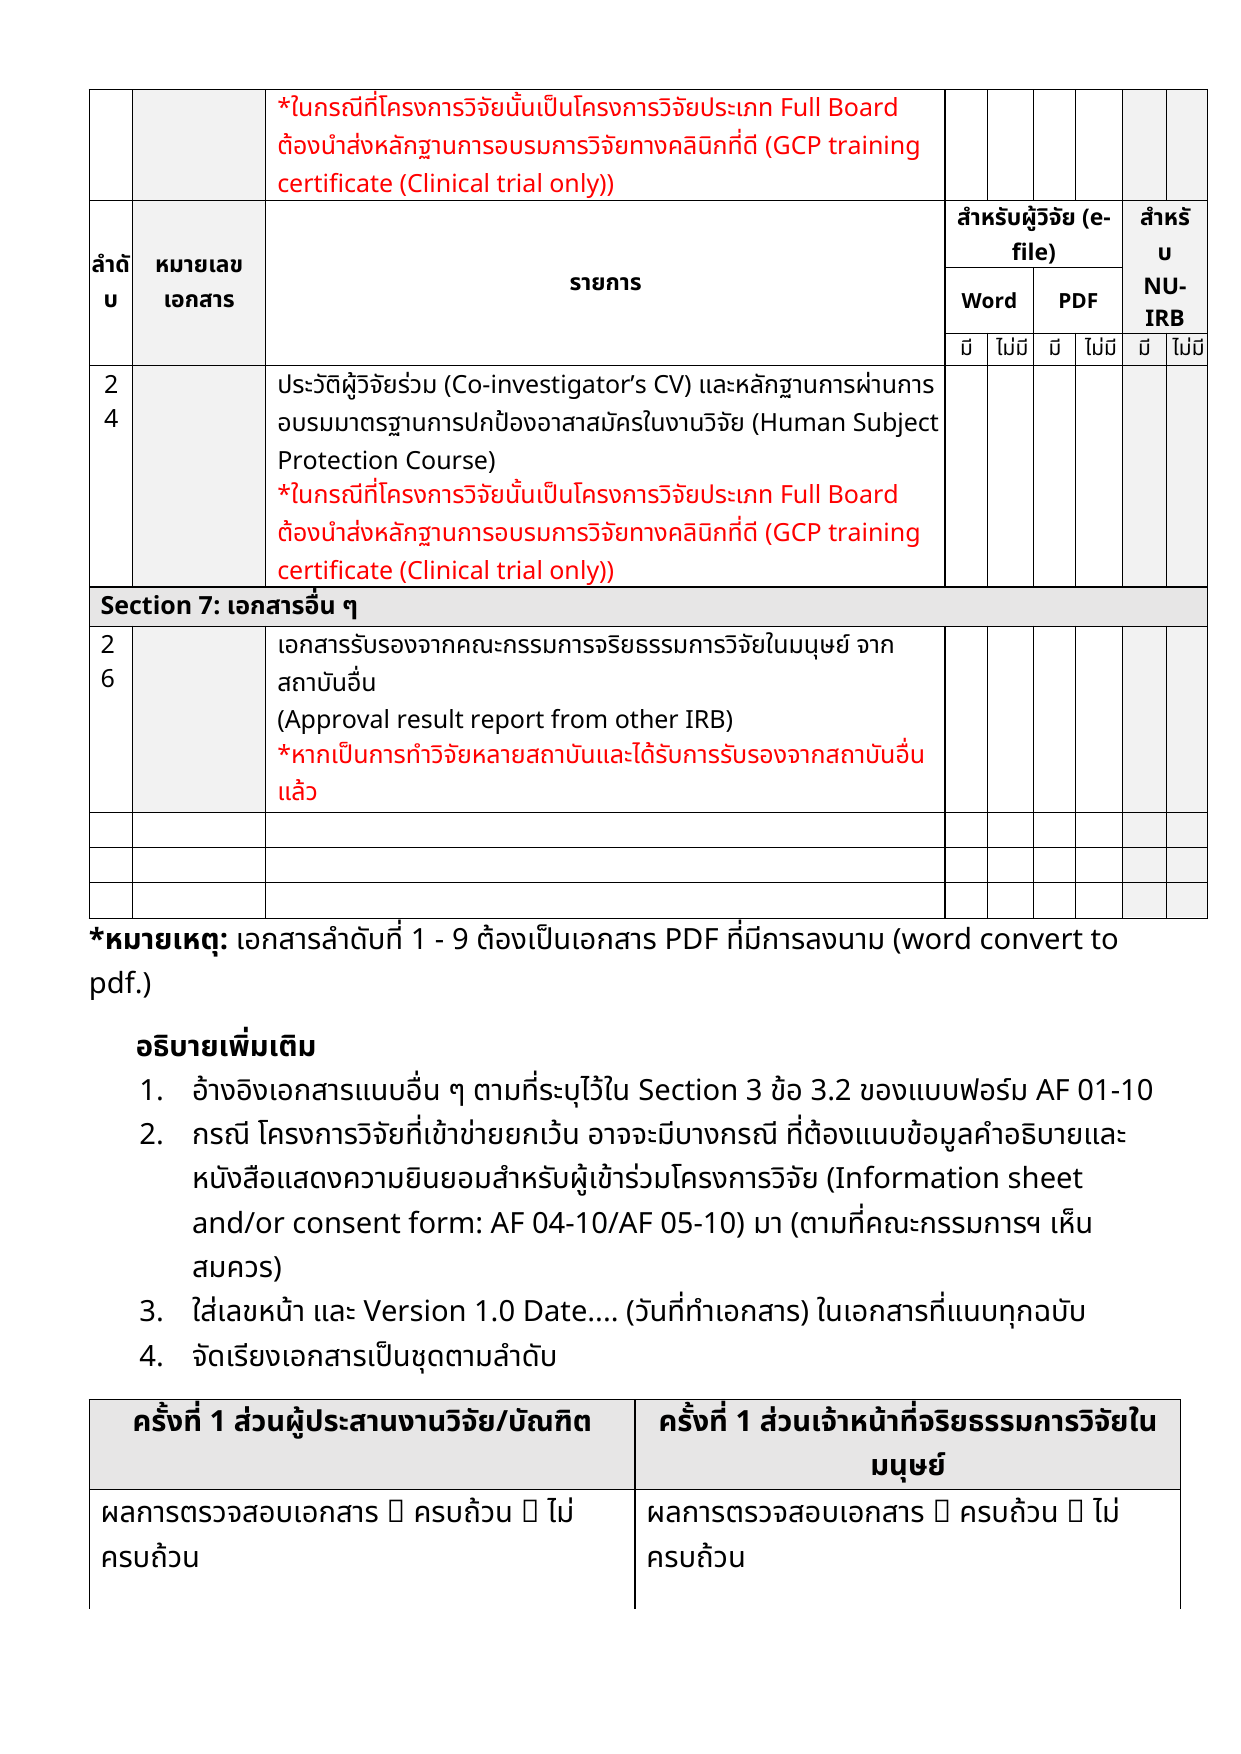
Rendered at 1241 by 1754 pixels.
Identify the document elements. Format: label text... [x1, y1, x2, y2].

table_cell ลำดับ [90, 201, 132, 365]
table_cell [1123, 627, 1166, 812]
table_cell [1167, 883, 1207, 917]
table_cell [1123, 848, 1166, 882]
list กรณี โครงการวิจัยที่เข้าข่ายยกเว้น อาจจะมีบางกรณี ที่ต้องแนบข้อมูลคำอธิบายและหนังสือแสดงความยินยอมสำหรับผู้เข้าร่วมโครงการวิจัย (Information sheet and/or consent form: AF 04-10/AF 05-10) มา (ตามที่คณะกรรมการฯ เห็นสมควร) [164, 1113, 1181, 1291]
table_cell [1167, 848, 1207, 882]
table_cell [1167, 813, 1207, 847]
table_cell [988, 883, 1033, 917]
table_cell [1076, 813, 1122, 847]
table_cell [1123, 366, 1166, 586]
table_cell หมายเลขเอกสาร [133, 201, 265, 365]
table_cell 24 [90, 366, 132, 586]
table_cell [266, 883, 944, 917]
table_header ครั้งที่ 1 ส่วนเจ้าหน้าที่จริยธรรมการวิจัยในมนุษย์ [636, 1400, 1180, 1489]
table_cell 23 [90, 90, 132, 200]
table_cell สำหรับผู้วิจัย (e-file) [946, 201, 1122, 267]
table_cell [946, 883, 987, 917]
table_cell ไม่มี [1167, 334, 1207, 365]
table_cell [1167, 627, 1207, 812]
table_cell [988, 90, 1033, 200]
table_cell [266, 848, 944, 882]
table_cell ประวัติผู้วิจัยร่วม (Co-investigator’s CV) และหลักฐานการผ่านการอบรมมาตรฐานการปกป้องอาสาสมัครในงานวิจัย (Human Subject Protection Course) *ในกรณีที่โครงการวิจัยนั้นเป็นโครงการวิจัยประเภท Full Board ต้องนำส่งหลักฐานการอบรมการวิจัยทางคลินิกที่ดี (GCP training certificate (Clinical trial only)) [266, 366, 944, 586]
table_cell [988, 813, 1033, 847]
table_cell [90, 1490, 634, 1609]
table_cell [946, 366, 987, 586]
table_cell ไม่มี [988, 334, 1033, 365]
table_cell [133, 883, 265, 917]
table_cell [1076, 848, 1122, 882]
table_header ครั้งที่ 1 ส่วนผู้ประสานงานวิจัย/บัณฑิต [90, 1400, 634, 1489]
table_cell [1076, 627, 1122, 812]
table_cell ไม่มี [1076, 334, 1122, 365]
table_cell 26 [90, 627, 132, 812]
table_cell PDF [1034, 268, 1122, 333]
table_cell Word [946, 268, 1033, 333]
table_cell [90, 813, 132, 847]
table_cell [1123, 813, 1166, 847]
list จัดเรียงเอกสารเป็นชุดตามลำดับ [164, 1335, 1181, 1379]
table_cell [90, 883, 132, 917]
list อ้างอิงเอกสารแนบอื่น ๆ ตามที่ระบุไว้ใน Section 3 ข้อ 3.2 ของแบบฟอร์ม AF 01-10 [164, 1069, 1181, 1113]
text *หมายเหตุ: เอกสารลำดับที่ 1 - 9 ต้องเป็นเอกสาร PDF ที่มีการลงนาม (word convert to pdf.) [89, 919, 1181, 1002]
table_cell มี [946, 334, 987, 365]
table_cell [946, 627, 987, 812]
list ใส่เลขหน้า และ Version 1.0 Date.... (วันที่ทำเอกสาร) ในเอกสารที่แนบทุกฉบับ [164, 1291, 1181, 1335]
table_cell [1167, 366, 1207, 586]
table_cell [1123, 883, 1166, 917]
table_cell [1034, 627, 1075, 812]
table_cell [90, 848, 132, 882]
table_cell [988, 627, 1033, 812]
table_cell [636, 1490, 1180, 1609]
table_cell [946, 90, 987, 200]
table_cell [946, 813, 987, 847]
table_cell [946, 848, 987, 882]
table_cell [1123, 90, 1166, 200]
table_cell [988, 848, 1033, 882]
table_cell [133, 627, 265, 812]
table_cell [133, 848, 265, 882]
table_cell [1034, 90, 1075, 200]
table_cell [1076, 366, 1122, 586]
table_cell มี [1034, 334, 1075, 365]
table_cell [1076, 90, 1122, 200]
table_cell [1167, 90, 1207, 200]
table_cell Section 7: เอกสารอื่น ๆ [90, 588, 1207, 626]
table_cell [1034, 366, 1075, 586]
table_cell [1034, 848, 1075, 882]
table_cell [1034, 883, 1075, 917]
table_cell สำหรับ NU-IRB [1123, 201, 1207, 333]
table_cell [133, 90, 265, 200]
table_cell [266, 813, 944, 847]
text อธิบายเพิ่มเติม [89, 1025, 1181, 1069]
table_cell เอกสารรับรองจากคณะกรรมการจริยธรรมการวิจัยในมนุษย์ จากสถาบันอื่น (Approval result report from other IRB) *หากเป็นการทำวิจัยหลายสถาบันและได้รับการรับรองจากสถาบันอื่นแล้ว [266, 627, 944, 812]
table_cell [1034, 813, 1075, 847]
table_cell [133, 813, 265, 847]
table_cell รายการ [266, 201, 944, 365]
table_cell มี [1123, 334, 1166, 365]
table_cell [1076, 883, 1122, 917]
table_cell [988, 366, 1033, 586]
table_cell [266, 90, 944, 200]
table_cell [133, 366, 265, 586]
